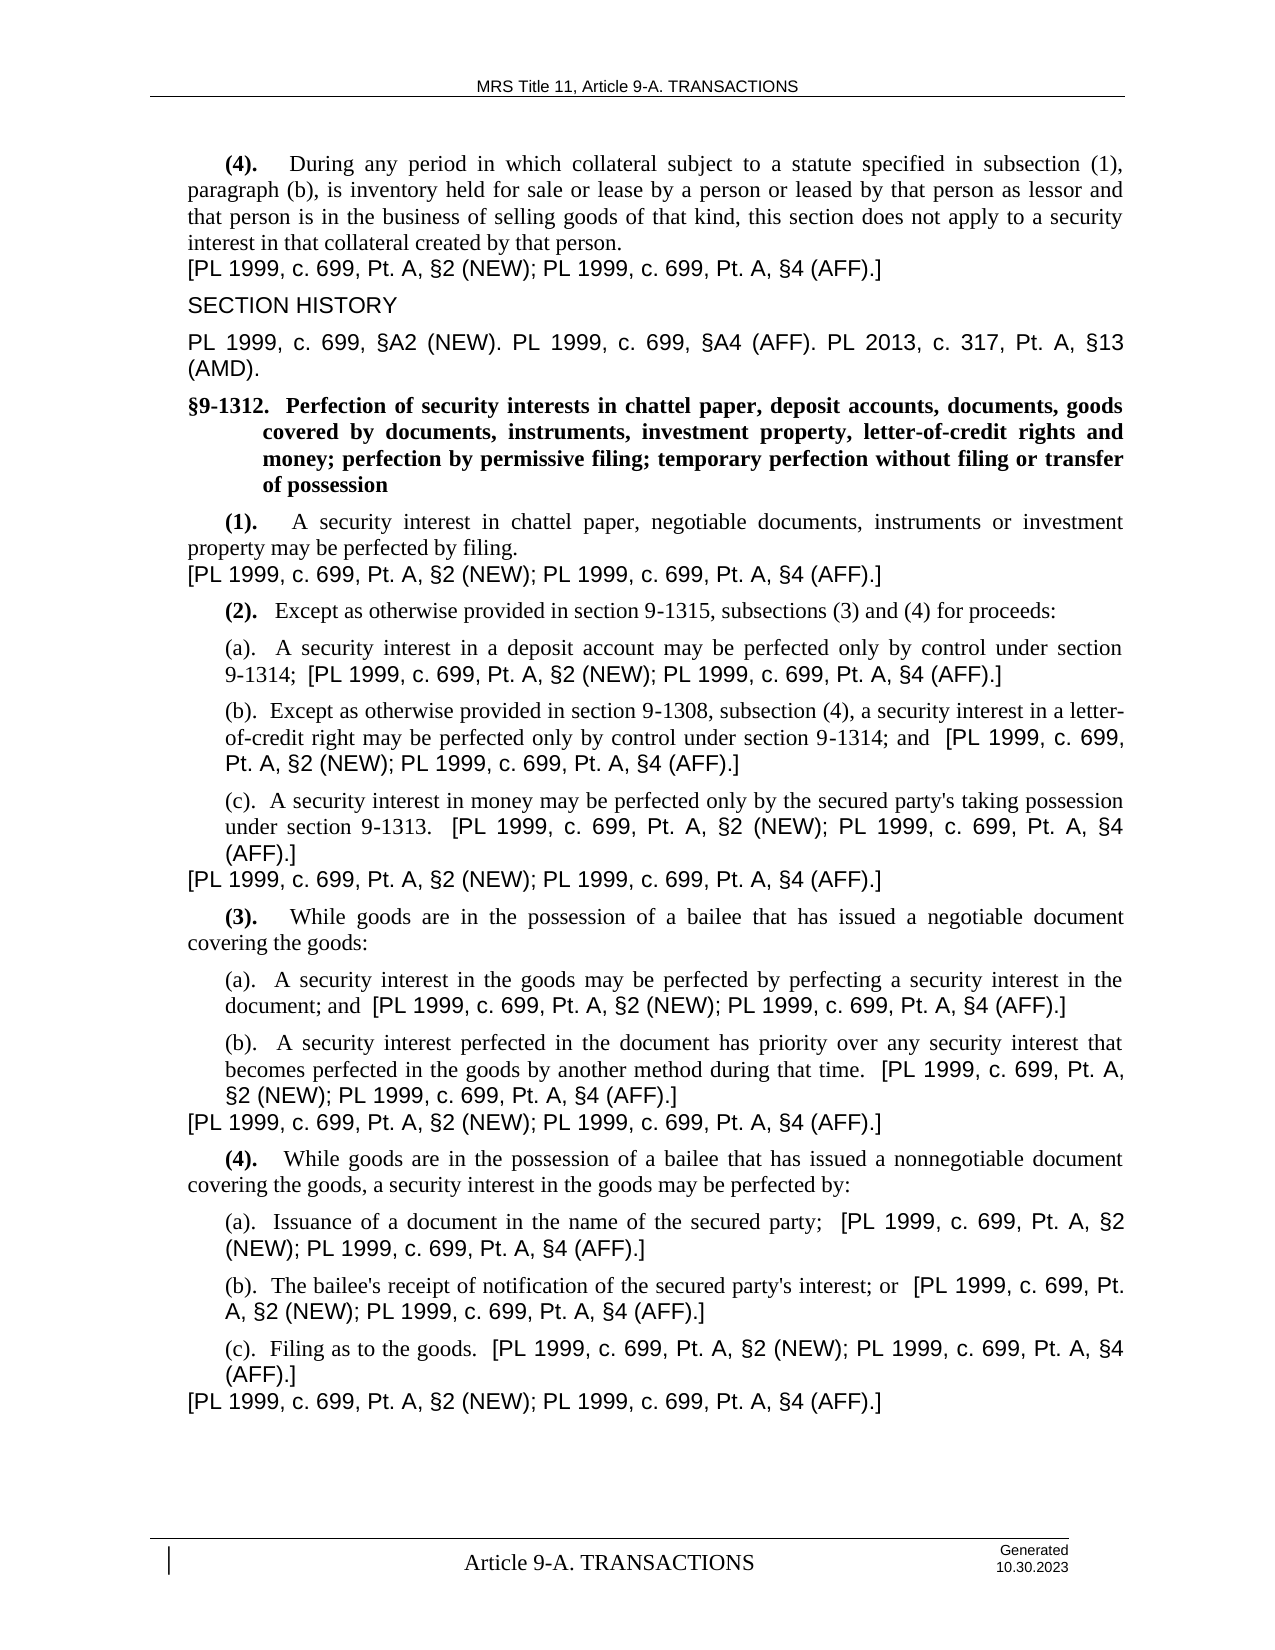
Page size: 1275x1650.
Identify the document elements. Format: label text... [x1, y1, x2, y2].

text PL 1999, c. 699, §A2 (NEW). PL 1999, c. 699, §A4 (AFF). PL 2013, c. 317, Pt. A, §13 (AMD). [187, 329, 1125, 382]
text [PL 1999, c. 699, Pt. A, §2 (NEW); PL 1999, c. 699, Pt. A, §4 (AFF).] [187, 866, 1125, 892]
text [PL 1999, c. 699, Pt. A, §2 (NEW); PL 1999, c. 699, Pt. A, §4 (AFF).] [187, 1108, 1125, 1135]
text (2). Except as otherwise provided in section 9‑1315, subsections (3) and (4) for proceeds: [187, 597, 1125, 624]
text (a). Issuance of a document in the name of the secured party; [PL 1999, c. 699, Pt. A, §2 (NEW); PL 1999, c. 699, Pt. A, §4 (AFF).] [225, 1208, 1125, 1261]
text (b). A security interest perfected in the document has priority over any security interest that becomes perfected in the goods by another method during that time. [PL 1999, c. 699, Pt. A, §2 (NEW); PL 1999, c. 699, Pt. A, §4 (AFF).] [225, 1029, 1125, 1108]
text (4). While goods are in the possession of a bailee that has issued a nonnegotiable document covering the goods, a security interest in the goods may be perfected by: [187, 1145, 1125, 1198]
text (c). Filing as to the goods. [PL 1999, c. 699, Pt. A, §2 (NEW); PL 1999, c. 699, Pt. A, §4 (AFF).] [225, 1335, 1125, 1388]
text (a). A security interest in the goods may be perfected by perfecting a security interest in the document; and [PL 1999, c. 699, Pt. A, §2 (NEW); PL 1999, c. 699, Pt. A, §4 (AFF).] [225, 966, 1125, 1019]
text (1). A security interest in chattel paper, negotiable documents, instruments or investment property may be perfected by filing. [187, 508, 1125, 561]
text SECTION HISTORY [187, 292, 1125, 318]
text (c). A security interest in money may be perfected only by the secured party's taking possession under section 9‑1313. [PL 1999, c. 699, Pt. A, §2 (NEW); PL 1999, c. 699, Pt. A, §4 (AFF).] [225, 787, 1125, 866]
text [PL 1999, c. 699, Pt. A, §2 (NEW); PL 1999, c. 699, Pt. A, §4 (AFF).] [187, 561, 1125, 587]
text [PL 1999, c. 699, Pt. A, §2 (NEW); PL 1999, c. 699, Pt. A, §4 (AFF).] [187, 255, 1125, 282]
text [PL 1999, c. 699, Pt. A, §2 (NEW); PL 1999, c. 699, Pt. A, §4 (AFF).] [187, 1388, 1125, 1414]
text (b). Except as otherwise provided in section 9‑1308, subsection (4), a security interest in a letter-of-credit right may be perfected only by control under section 9‑1314; and [PL 1999, c. 699, Pt. A, §2 (NEW); PL 1999, c. 699, Pt. A, §4 (AFF).] [225, 697, 1125, 777]
text (b). The bailee's receipt of notification of the secured party's interest; or [PL 1999, c. 699, Pt. A, §2 (NEW); PL 1999, c. 699, Pt. A, §4 (AFF).] [225, 1272, 1125, 1324]
text (a). A security interest in a deposit account may be perfected only by control under section 9‑1314; [PL 1999, c. 699, Pt. A, §2 (NEW); PL 1999, c. 699, Pt. A, §4 (AFF).] [225, 634, 1125, 687]
text (3). While goods are in the possession of a bailee that has issued a negotiable document covering the goods: [187, 903, 1125, 956]
text (4). During any period in which collateral subject to a statute specified in subsection (1), paragraph (b), is inventory held for sale or lease by a person or leased by that person as lessor and that person is in the business of selling goods of that kind, this section does not apply to a security interest in that collateral created by that person. [187, 150, 1125, 255]
text §9-1312. Perfection of security interests in chattel paper, deposit accounts, documents, goods covered by documents, instruments, investment property, letter-of-credit rights and money; perfection by permissive filing; temporary perfection without filing or transfer of possession [187, 392, 1125, 497]
